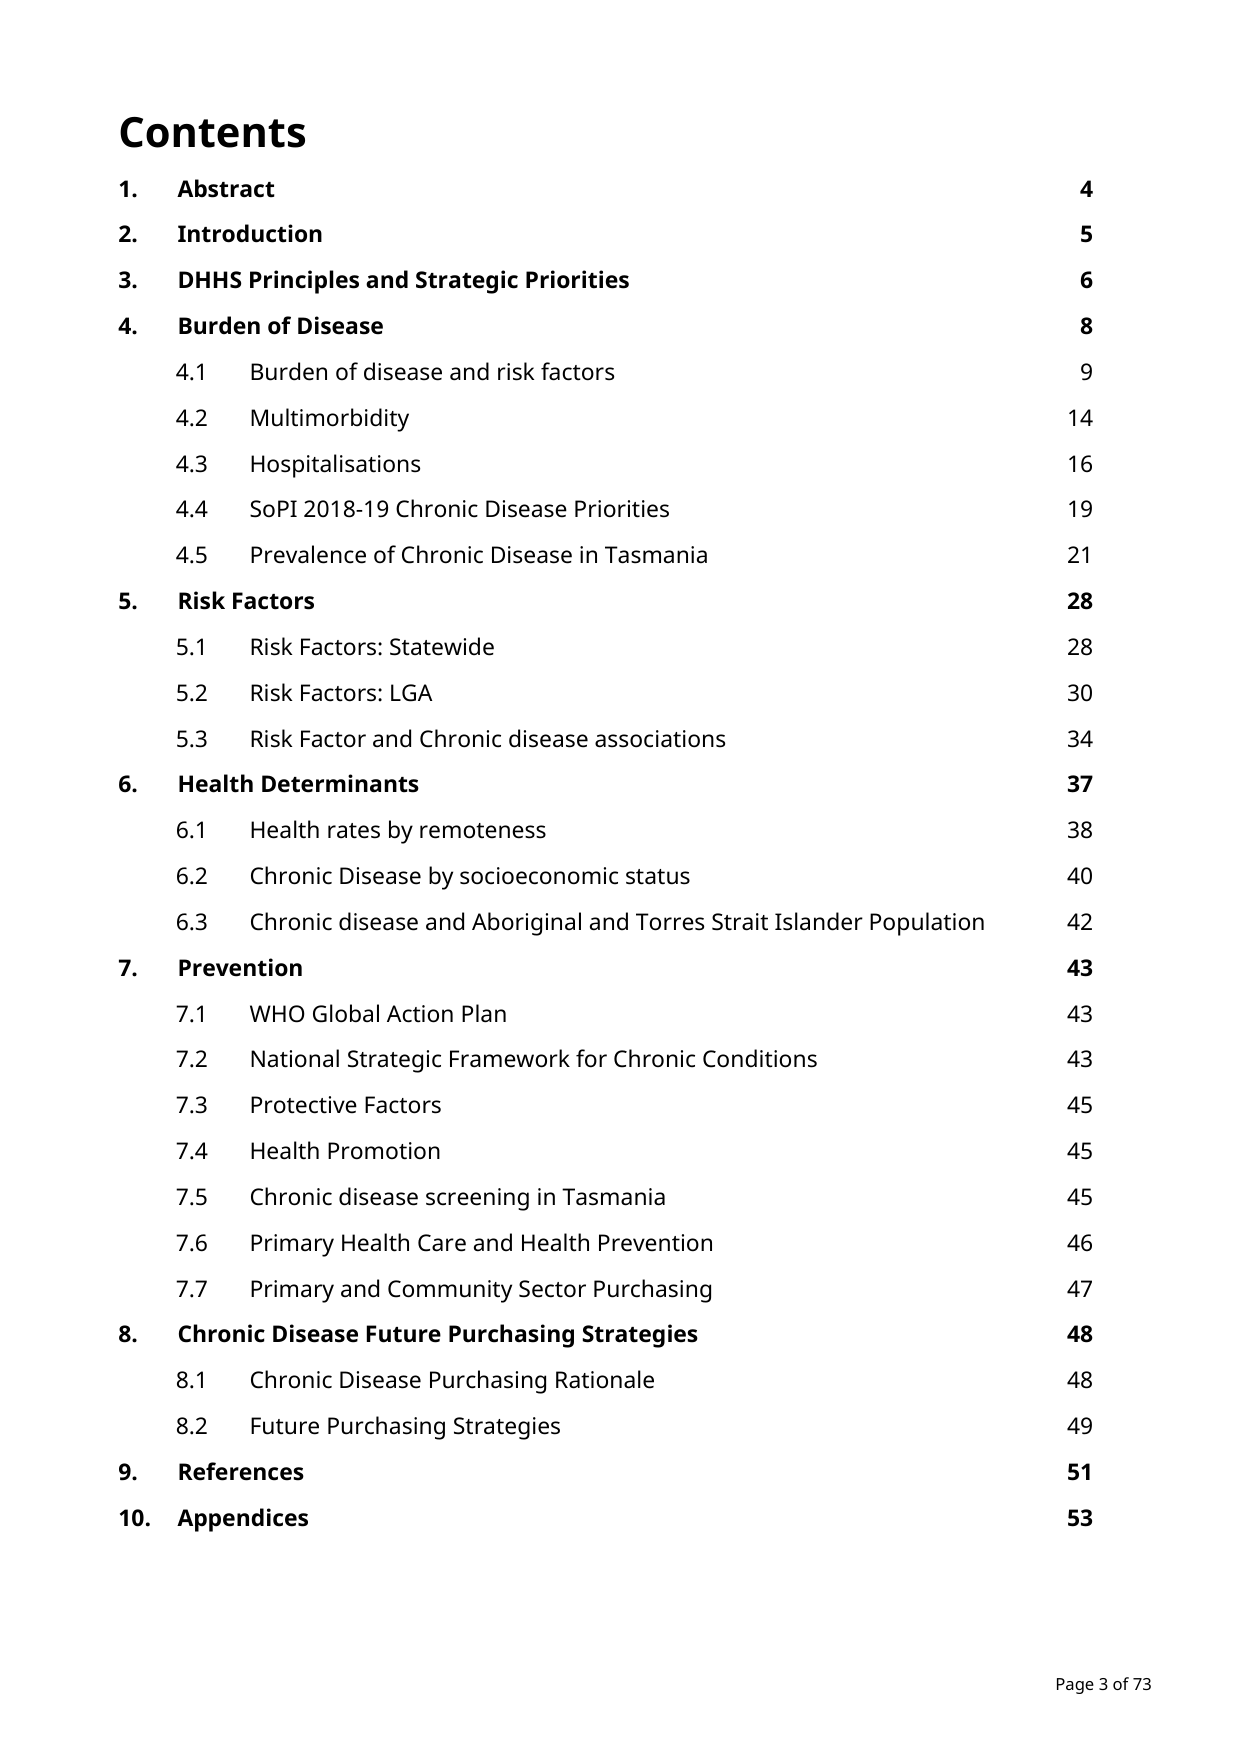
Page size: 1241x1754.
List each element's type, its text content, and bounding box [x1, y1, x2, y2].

text 4.1 Burden of disease and risk factors 9 [176, 356, 1123, 387]
text 4.5 Prevalence of Chronic Disease in Tasmania 21 [176, 539, 1123, 571]
text 7.4 Health Promotion 45 [176, 1135, 1123, 1166]
text 7. Prevention 43 [118, 952, 1152, 983]
text 8.2 Future Purchasing Strategies 49 [176, 1410, 1123, 1441]
text 7.5 Chronic disease screening in Tasmania 45 [176, 1181, 1123, 1212]
text 6.1 Health rates by remoteness 38 [176, 814, 1123, 846]
text 6. Health Determinants 37 [118, 768, 1152, 800]
text 4.2 Multimorbidity 14 [176, 402, 1123, 433]
text 5.1 Risk Factors: Statewide 28 [176, 631, 1123, 662]
text 1. Abstract 4 [118, 173, 1152, 204]
text 8. Chronic Disease Future Purchasing Strategies 48 [118, 1318, 1152, 1350]
text 8.1 Chronic Disease Purchasing Rationale 48 [176, 1364, 1123, 1396]
text 4.3 Hospitalisations 16 [176, 448, 1123, 479]
text 7.1 WHO Global Action Plan 43 [176, 998, 1123, 1029]
text 4.4 SoPI 2018-19 Chronic Disease Priorities 19 [176, 493, 1123, 525]
text 7.6 Primary Health Care and Health Prevention 46 [176, 1227, 1123, 1258]
text 4. Burden of Disease 8 [118, 310, 1152, 341]
text 5.2 Risk Factors: LGA 30 [176, 677, 1123, 708]
text 7.7 Primary and Community Sector Purchasing 47 [176, 1273, 1123, 1304]
text 9. References 51 [118, 1456, 1152, 1487]
text 7.3 Protective Factors 45 [176, 1089, 1123, 1121]
text Contents [118, 103, 1152, 160]
text 2. Introduction 5 [118, 218, 1152, 250]
text 5. Risk Factors 28 [118, 585, 1152, 616]
text 10. Appendices 53 [118, 1502, 1152, 1533]
text 6.2 Chronic Disease by socioeconomic status 40 [176, 860, 1123, 891]
text 3. DHHS Principles and Strategic Priorities 6 [118, 264, 1152, 296]
text 5.3 Risk Factor and Chronic disease associations 34 [176, 723, 1123, 754]
text 6.3 Chronic disease and Aboriginal and Torres Strait Islander Population 42 [176, 906, 1123, 937]
text 7.2 National Strategic Framework for Chronic Conditions 43 [176, 1043, 1123, 1075]
